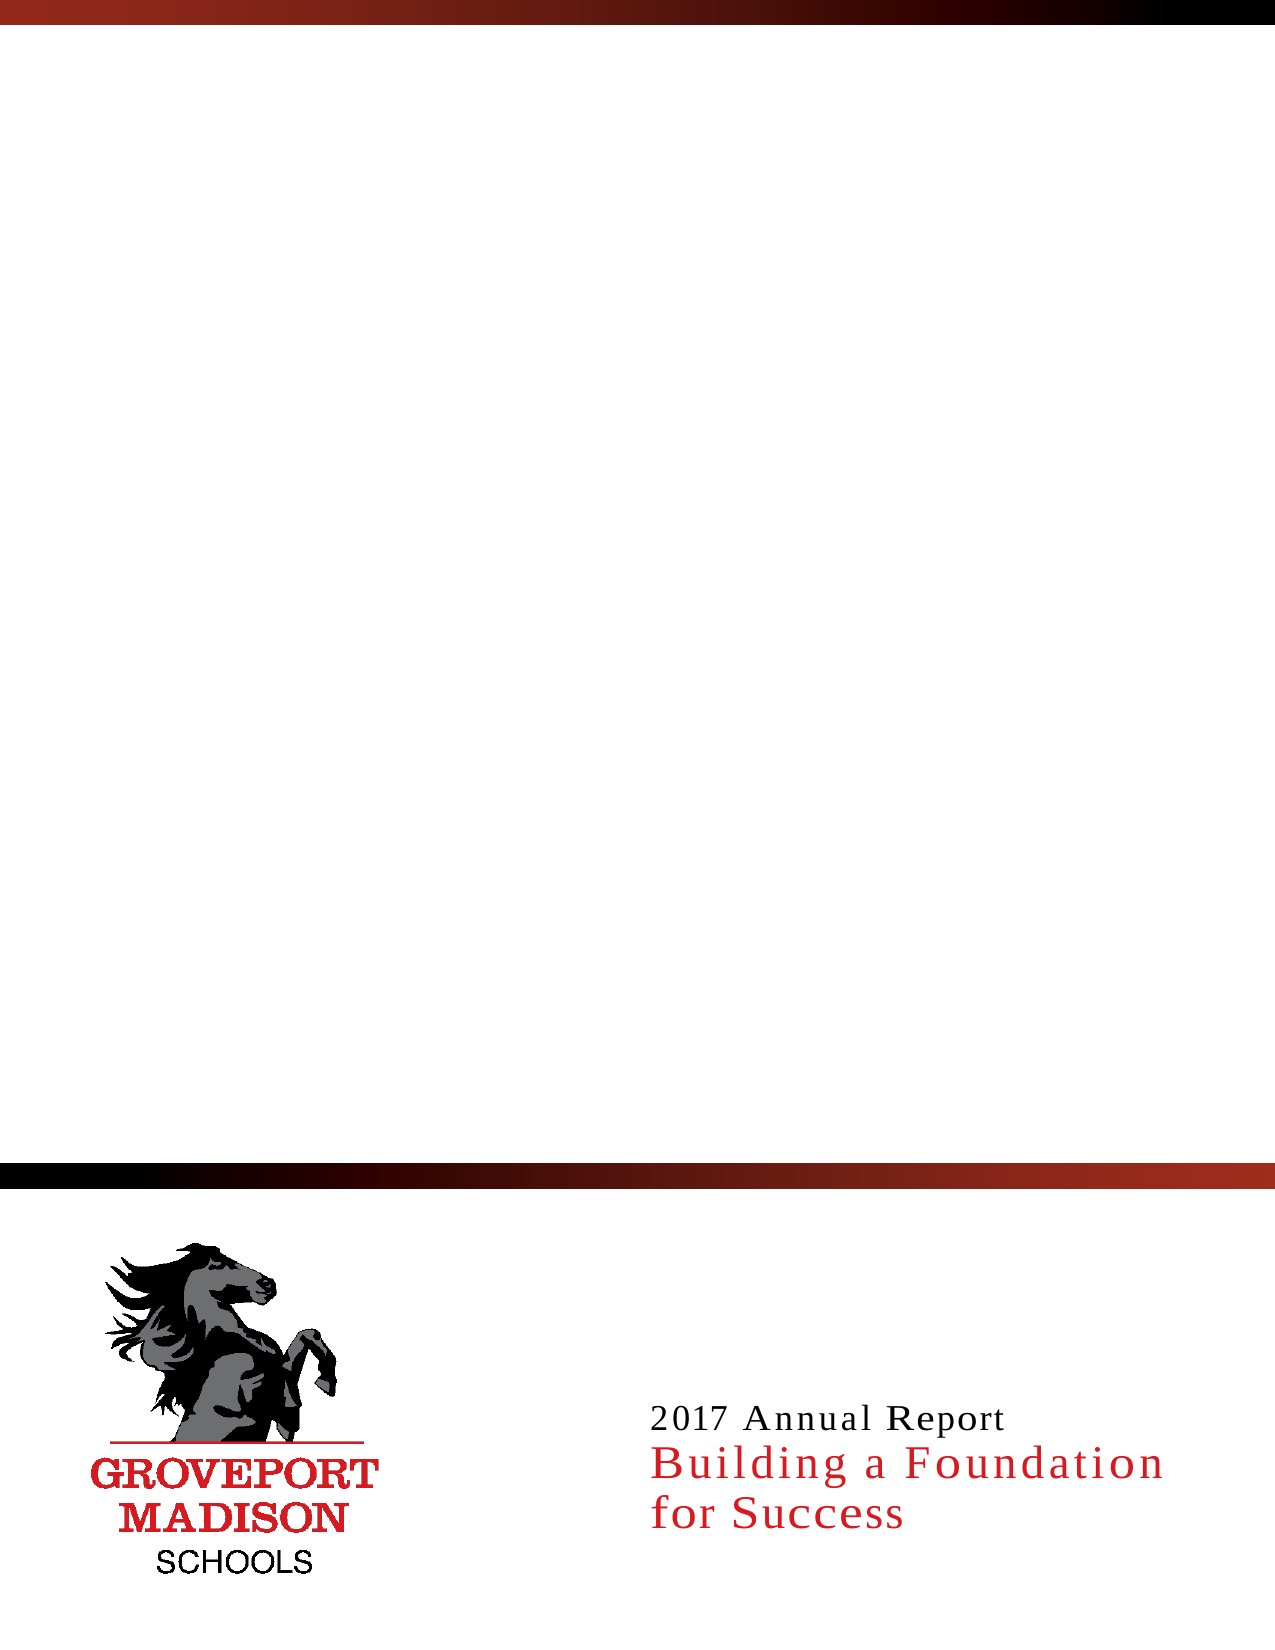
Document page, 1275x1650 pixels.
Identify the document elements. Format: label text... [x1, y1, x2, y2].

picture [0, 1163, 1275, 1189]
text 2017 Annual Report Building a Foundation for Success [650, 1400, 1179, 1539]
picture [0, 0, 1275, 25]
picture [225, 1549, 313, 1575]
picture [90, 1457, 379, 1490]
picture [156, 1549, 222, 1575]
picture [105, 1243, 365, 1444]
picture [119, 1501, 350, 1534]
